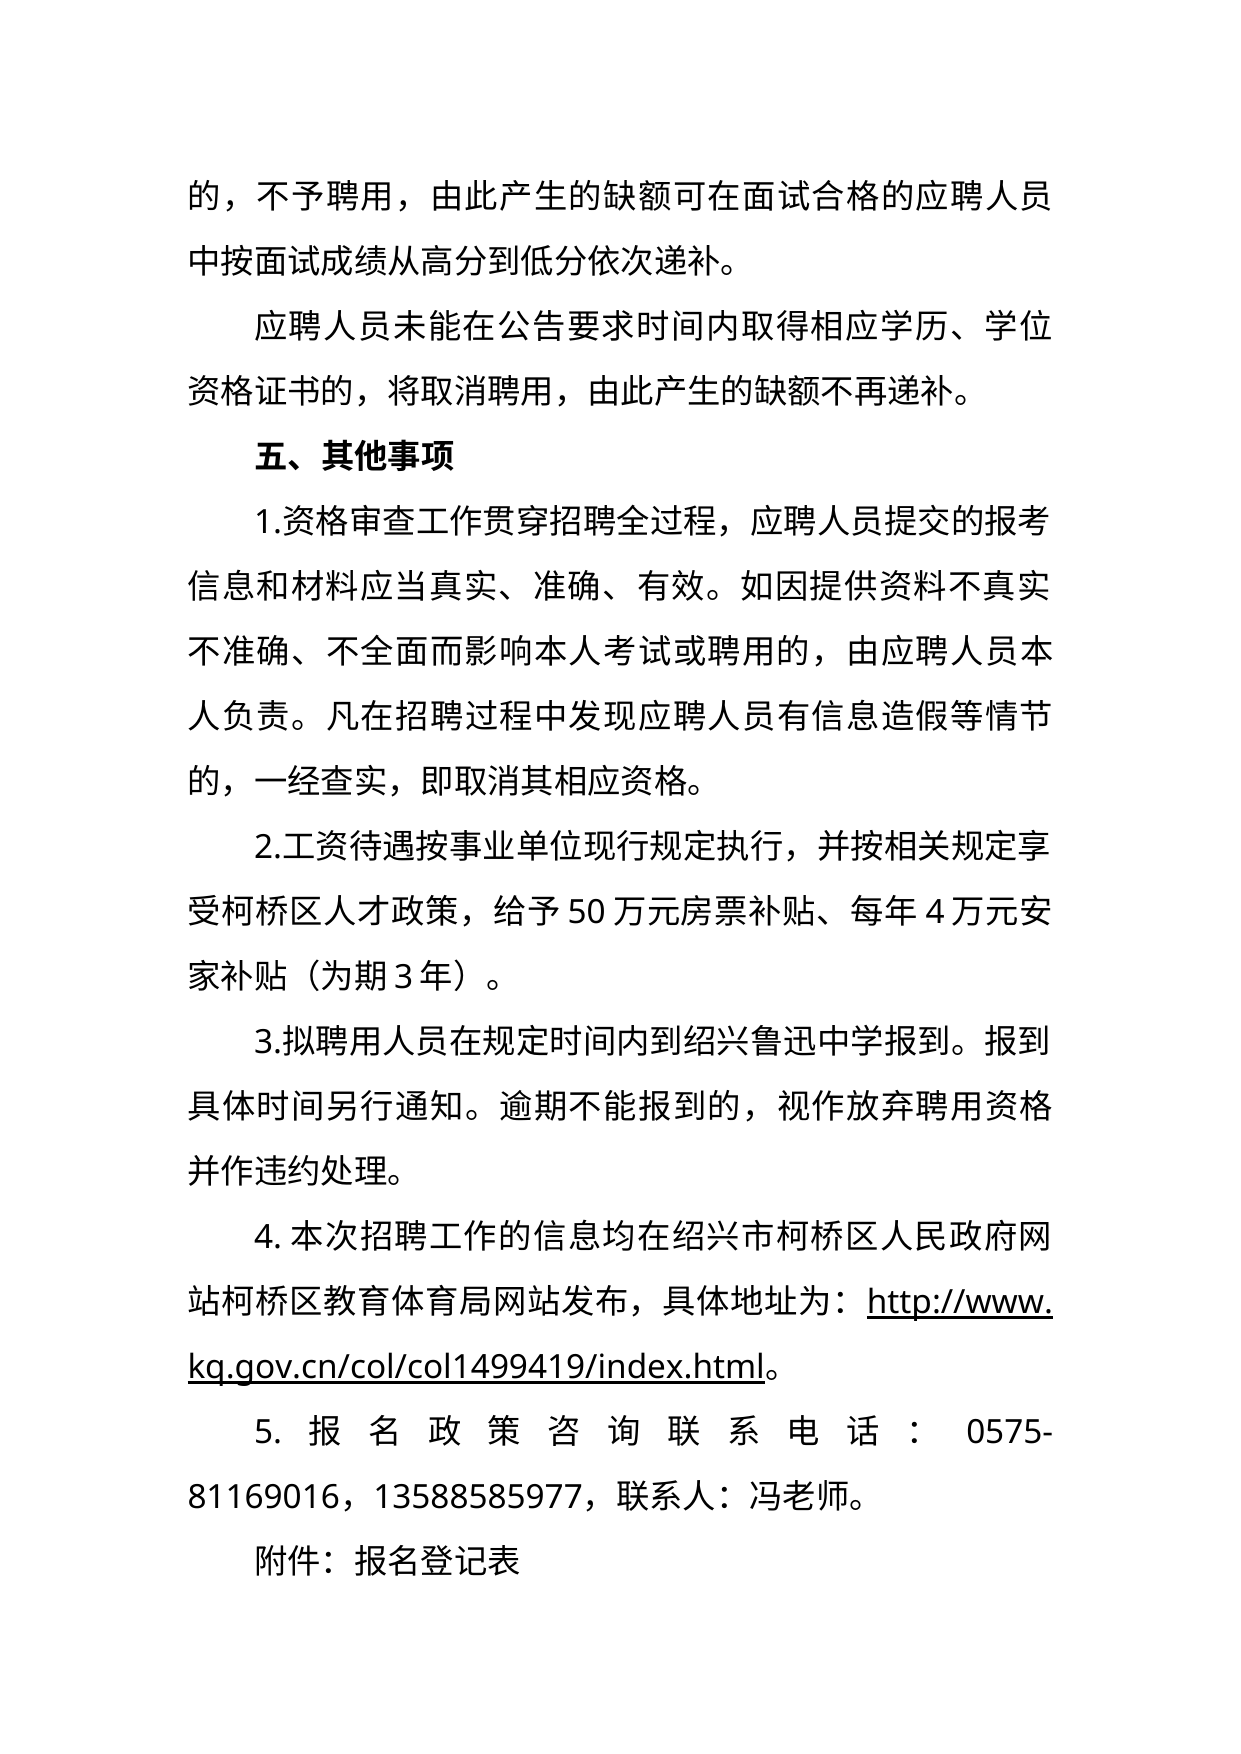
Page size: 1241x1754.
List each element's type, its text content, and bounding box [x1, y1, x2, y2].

text 附件：报名登记表 [187, 1527, 1053, 1592]
text 3.拟聘用人员在规定时间内到绍兴鲁迅中学报到。报到具体时间另行通知。逾期不能报到的，视作放弃聘用资格并作违约处理。 [187, 1007, 1053, 1202]
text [187, 162, 1053, 292]
text 应聘人员未能在公告要求时间内取得相应学历、学位资格证书的，将取消聘用，由此产生的缺额不再递补。 [187, 292, 1053, 422]
text 5.报名政策咨询联系电话：0575-81169016，13588585977，联系人：冯老师。 [187, 1397, 1053, 1527]
text 五、其他事项 [187, 422, 1053, 487]
text 4. 本次招聘工作的信息均在绍兴市柯桥区人民政府网站柯桥区教育体育局网站发布，具体地址为：http://www.kq.gov.cn/col/col1499419/index.html。 [187, 1202, 1053, 1397]
text 2.工资待遇按事业单位现行规定执行，并按相关规定享受柯桥区人才政策，给予50万元房票补贴、每年4万元安家补贴（为期3年）。 [187, 812, 1053, 1007]
text 1.资格审查工作贯穿招聘全过程，应聘人员提交的报考信息和材料应当真实、准确、有效。如因提供资料不真实、不准确、不全面而影响本人考试或聘用的，由应聘人员本人负责。凡在招聘过程中发现应聘人员有信息造假等情节的，一经查实，即取消其相应资格。 [187, 487, 1053, 812]
